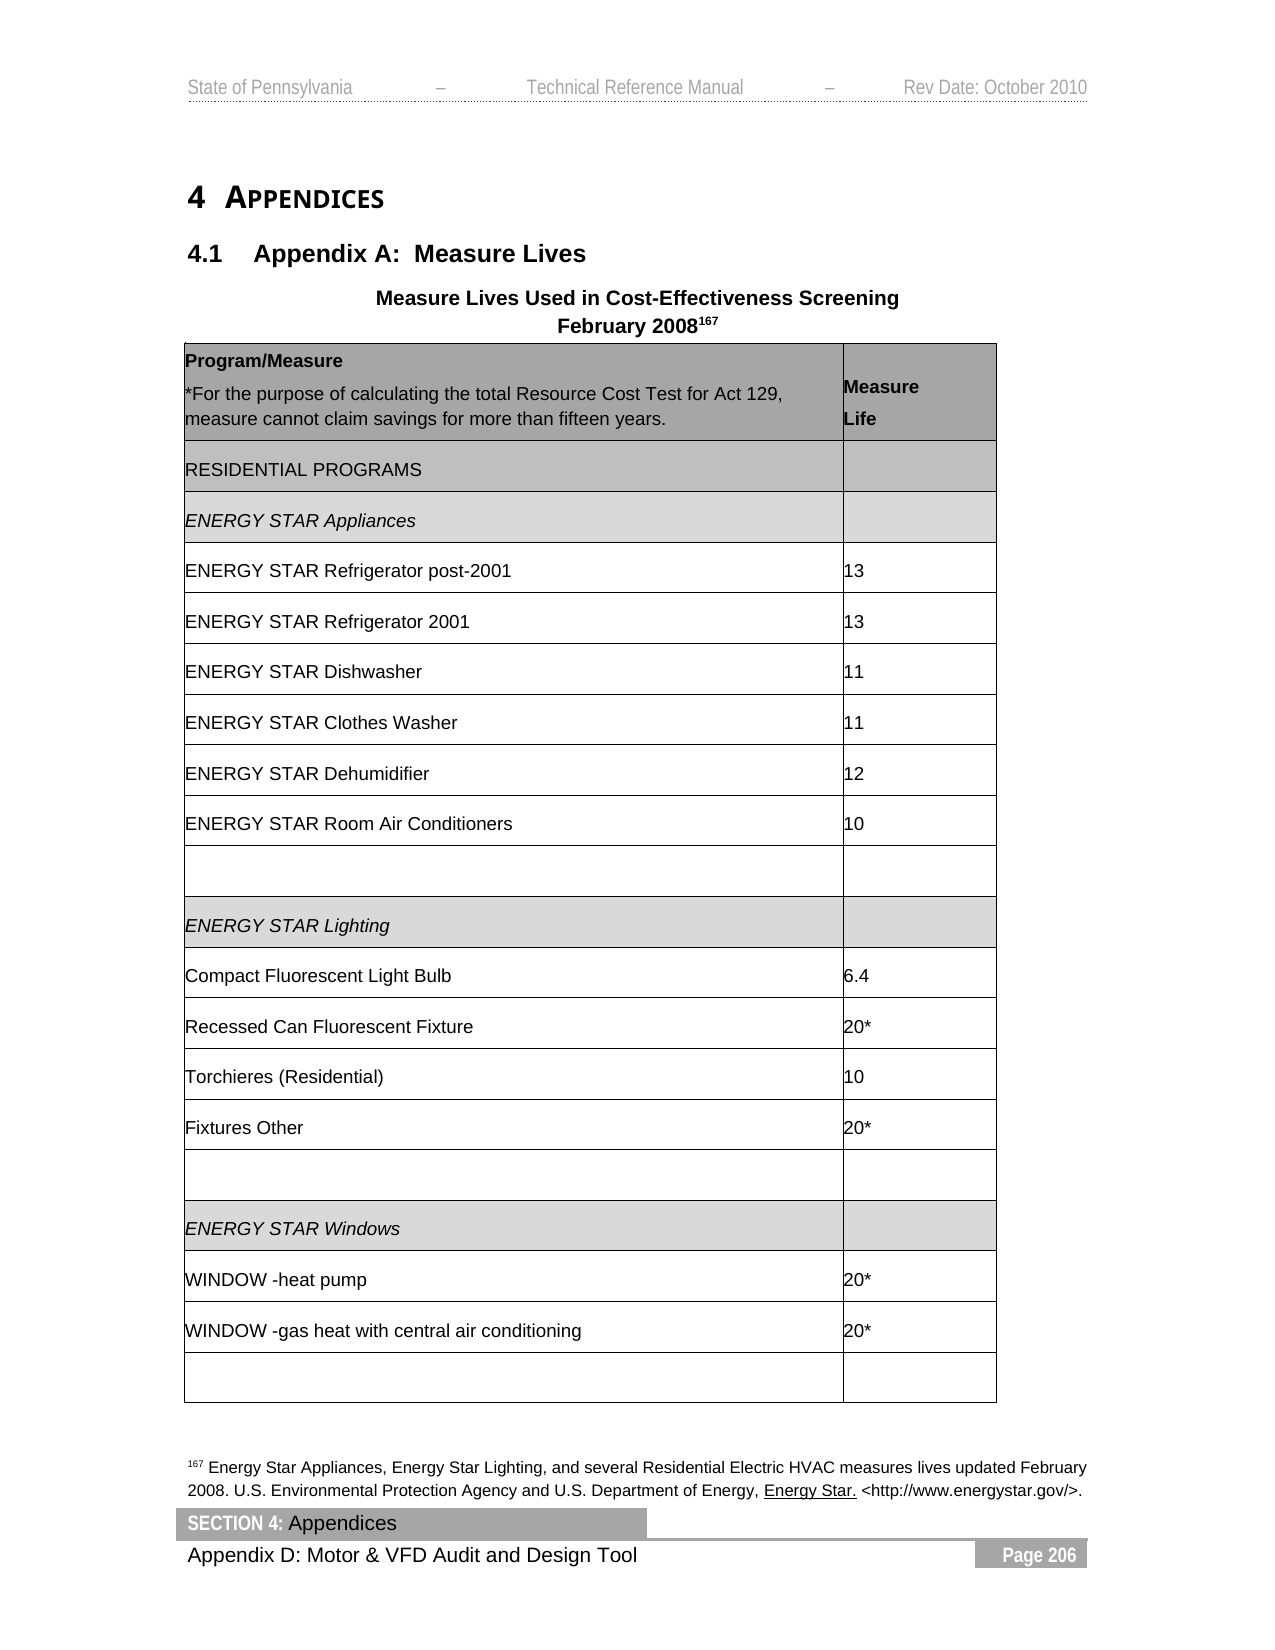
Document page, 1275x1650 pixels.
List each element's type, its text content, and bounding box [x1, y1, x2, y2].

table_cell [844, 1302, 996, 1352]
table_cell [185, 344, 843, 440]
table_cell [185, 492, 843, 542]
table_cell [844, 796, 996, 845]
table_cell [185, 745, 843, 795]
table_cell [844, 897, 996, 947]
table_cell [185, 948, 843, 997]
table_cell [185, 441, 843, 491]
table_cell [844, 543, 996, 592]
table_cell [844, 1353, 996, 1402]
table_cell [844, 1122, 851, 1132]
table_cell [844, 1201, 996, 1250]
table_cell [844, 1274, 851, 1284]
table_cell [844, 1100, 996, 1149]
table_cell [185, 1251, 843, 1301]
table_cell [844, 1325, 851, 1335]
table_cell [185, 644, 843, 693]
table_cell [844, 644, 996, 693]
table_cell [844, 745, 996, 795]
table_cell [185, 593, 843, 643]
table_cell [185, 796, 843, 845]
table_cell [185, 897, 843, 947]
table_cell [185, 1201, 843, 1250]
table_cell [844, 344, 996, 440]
subtitle Appendix A: Measure Lives [187, 238, 1087, 267]
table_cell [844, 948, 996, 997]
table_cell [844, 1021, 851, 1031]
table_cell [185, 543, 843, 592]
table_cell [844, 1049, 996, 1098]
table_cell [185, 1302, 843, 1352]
subtitle Appendices [187, 175, 1087, 218]
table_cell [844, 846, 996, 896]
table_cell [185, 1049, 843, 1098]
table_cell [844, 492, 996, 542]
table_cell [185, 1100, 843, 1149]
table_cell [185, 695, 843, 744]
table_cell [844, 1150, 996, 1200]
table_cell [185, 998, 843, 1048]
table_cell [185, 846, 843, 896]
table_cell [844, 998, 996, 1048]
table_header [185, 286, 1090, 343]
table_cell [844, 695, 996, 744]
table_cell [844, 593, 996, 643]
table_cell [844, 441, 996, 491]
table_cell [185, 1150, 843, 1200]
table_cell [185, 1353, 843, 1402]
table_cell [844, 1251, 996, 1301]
